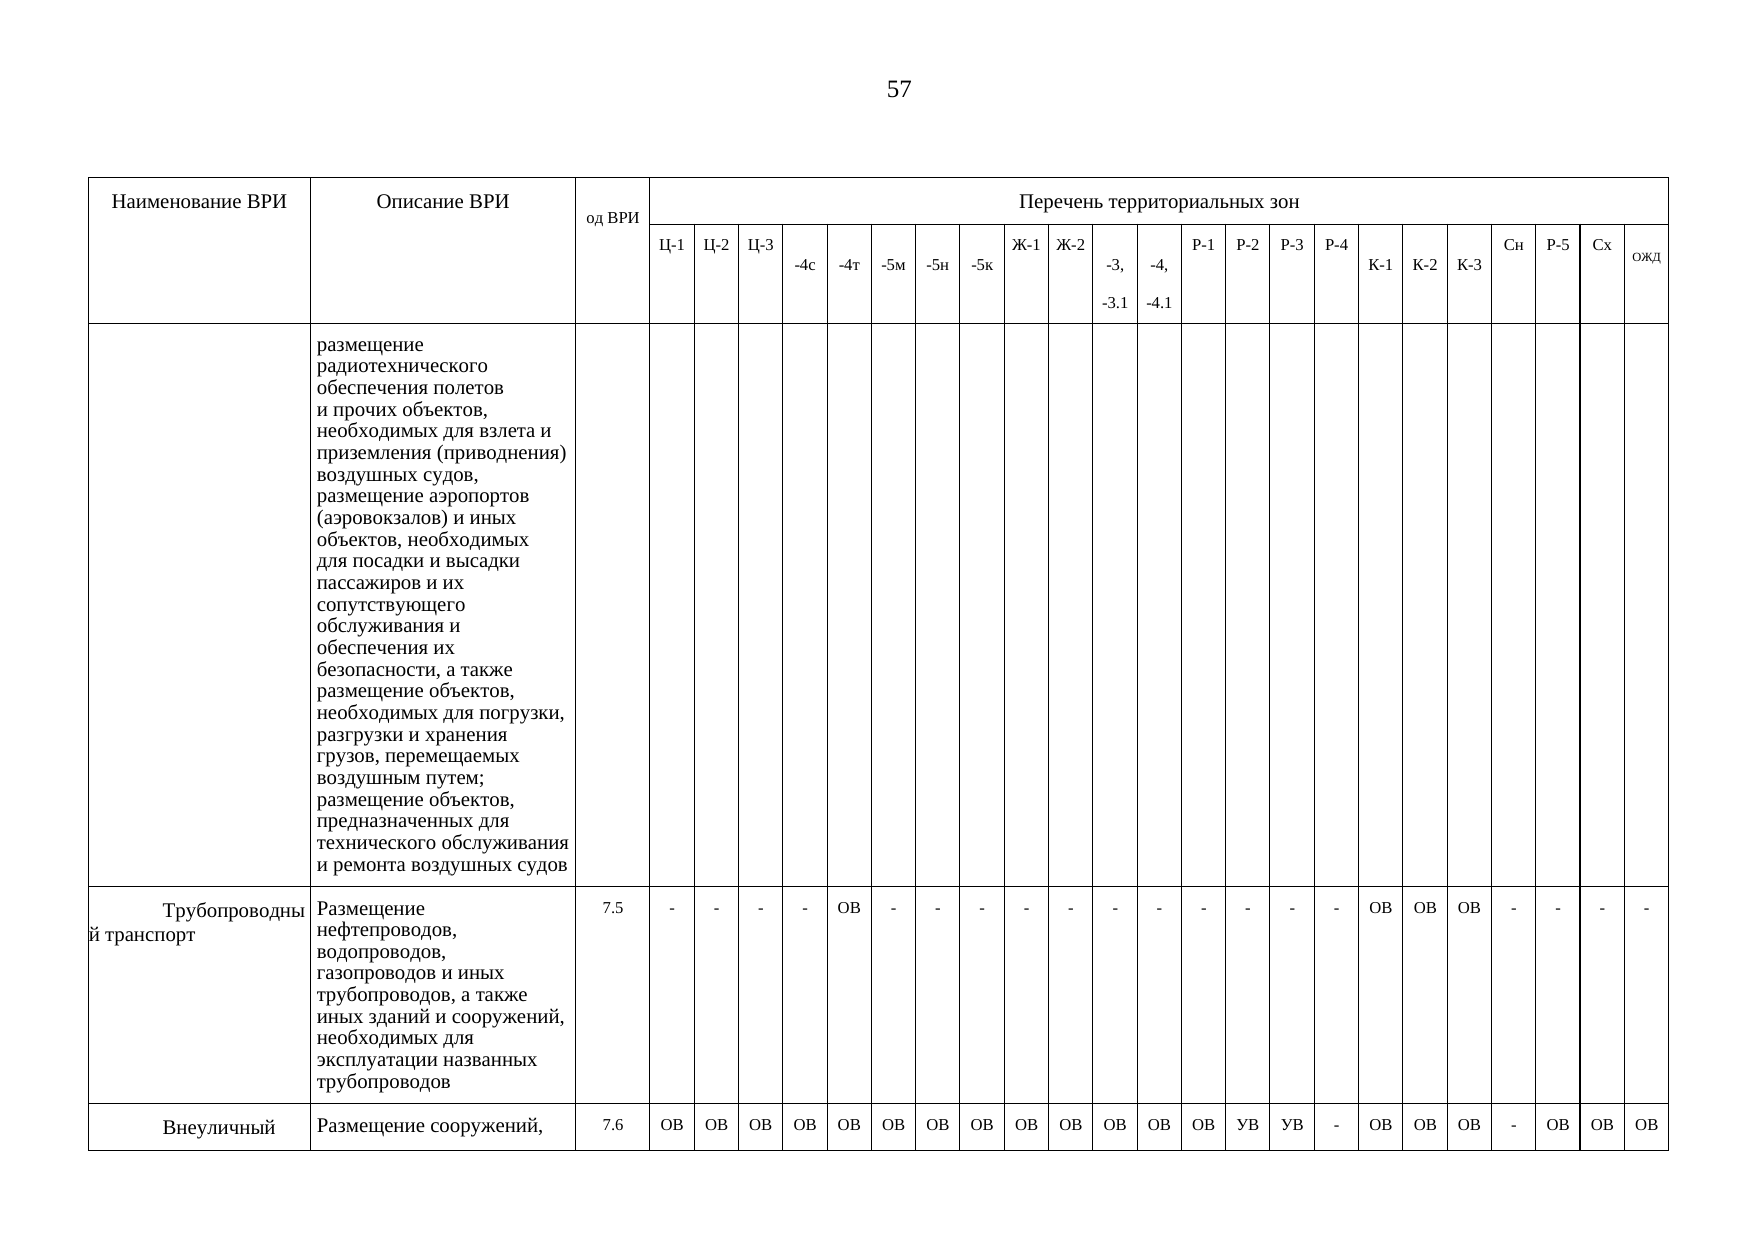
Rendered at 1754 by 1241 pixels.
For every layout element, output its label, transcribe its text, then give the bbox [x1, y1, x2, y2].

table_header Наименование ВРИ [89, 178, 310, 322]
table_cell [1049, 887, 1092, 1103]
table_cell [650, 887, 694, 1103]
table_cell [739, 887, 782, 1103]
table_cell Ц-4т [828, 225, 871, 322]
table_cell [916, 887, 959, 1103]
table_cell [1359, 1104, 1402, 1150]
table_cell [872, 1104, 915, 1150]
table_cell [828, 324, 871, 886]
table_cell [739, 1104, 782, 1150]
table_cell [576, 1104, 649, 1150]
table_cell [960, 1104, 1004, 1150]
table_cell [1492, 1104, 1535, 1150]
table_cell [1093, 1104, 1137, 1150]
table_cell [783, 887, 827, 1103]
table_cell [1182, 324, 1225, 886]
table_cell Р-5 [1536, 225, 1579, 322]
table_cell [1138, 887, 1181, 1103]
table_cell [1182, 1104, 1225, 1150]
table_cell Ж-4, Ж-4.1 [1138, 225, 1181, 322]
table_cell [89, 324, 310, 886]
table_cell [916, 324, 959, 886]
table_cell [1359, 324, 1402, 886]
table_cell Ц-2 [695, 225, 738, 322]
table_cell Сн [1492, 225, 1535, 322]
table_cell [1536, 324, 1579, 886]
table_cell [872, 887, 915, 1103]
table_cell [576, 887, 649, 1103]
table_cell Ж-3, Ж-3.1 [1093, 225, 1137, 322]
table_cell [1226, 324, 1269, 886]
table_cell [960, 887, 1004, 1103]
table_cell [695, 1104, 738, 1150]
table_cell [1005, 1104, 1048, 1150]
table_cell Ц-5м [872, 225, 915, 322]
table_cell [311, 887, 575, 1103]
table_cell ПОЖД [1625, 225, 1668, 322]
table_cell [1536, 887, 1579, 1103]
table_cell Сх [1581, 225, 1624, 322]
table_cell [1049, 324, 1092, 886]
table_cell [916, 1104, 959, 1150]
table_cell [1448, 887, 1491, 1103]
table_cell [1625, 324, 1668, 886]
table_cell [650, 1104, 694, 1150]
table_cell ПК-2 [1403, 225, 1447, 322]
table_cell Ц-1 [650, 225, 694, 322]
table_cell ПК-1 [1359, 225, 1402, 322]
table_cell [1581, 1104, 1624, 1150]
table_cell Р-3 [1270, 225, 1314, 322]
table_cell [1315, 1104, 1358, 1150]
table_cell Ж-2 [1049, 225, 1092, 322]
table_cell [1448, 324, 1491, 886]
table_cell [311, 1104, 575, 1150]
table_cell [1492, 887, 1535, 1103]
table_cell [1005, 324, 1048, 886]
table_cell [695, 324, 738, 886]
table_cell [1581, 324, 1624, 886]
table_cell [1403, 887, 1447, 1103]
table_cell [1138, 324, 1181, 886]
table_header Код ВРИ [576, 178, 649, 322]
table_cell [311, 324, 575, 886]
table_cell Р-1 [1182, 225, 1225, 322]
table_cell Ж-1 [1005, 225, 1048, 322]
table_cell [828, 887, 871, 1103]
table_cell Ц-5к [960, 225, 1004, 322]
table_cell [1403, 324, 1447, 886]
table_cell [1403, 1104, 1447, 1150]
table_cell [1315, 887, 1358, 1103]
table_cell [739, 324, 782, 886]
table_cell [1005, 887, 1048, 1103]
table_header Перечень территориальных зон [650, 178, 1668, 223]
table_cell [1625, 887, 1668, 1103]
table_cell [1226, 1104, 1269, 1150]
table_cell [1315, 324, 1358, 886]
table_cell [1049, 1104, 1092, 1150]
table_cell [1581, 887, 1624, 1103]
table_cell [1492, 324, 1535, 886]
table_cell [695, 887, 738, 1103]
table_cell Ц-5н [916, 225, 959, 322]
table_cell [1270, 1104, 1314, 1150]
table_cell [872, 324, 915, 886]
table_cell Ц-4с [783, 225, 827, 322]
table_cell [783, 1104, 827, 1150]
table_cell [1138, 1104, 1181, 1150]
table_cell Р-4 [1315, 225, 1358, 322]
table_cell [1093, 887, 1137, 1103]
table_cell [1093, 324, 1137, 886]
table_cell Ц-3 [739, 225, 782, 322]
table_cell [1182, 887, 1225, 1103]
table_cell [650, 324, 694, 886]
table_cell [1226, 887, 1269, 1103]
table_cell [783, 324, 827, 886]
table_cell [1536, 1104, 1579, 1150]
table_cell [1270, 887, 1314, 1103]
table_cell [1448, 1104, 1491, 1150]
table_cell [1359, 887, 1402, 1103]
table_cell ПК-3 [1448, 225, 1491, 322]
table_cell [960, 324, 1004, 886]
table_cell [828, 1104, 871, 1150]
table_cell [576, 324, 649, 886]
table_cell Р-2 [1226, 225, 1269, 322]
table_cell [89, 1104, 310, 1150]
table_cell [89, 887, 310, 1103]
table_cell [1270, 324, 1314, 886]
table_header Описание ВРИ [311, 178, 575, 322]
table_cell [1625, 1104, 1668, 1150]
